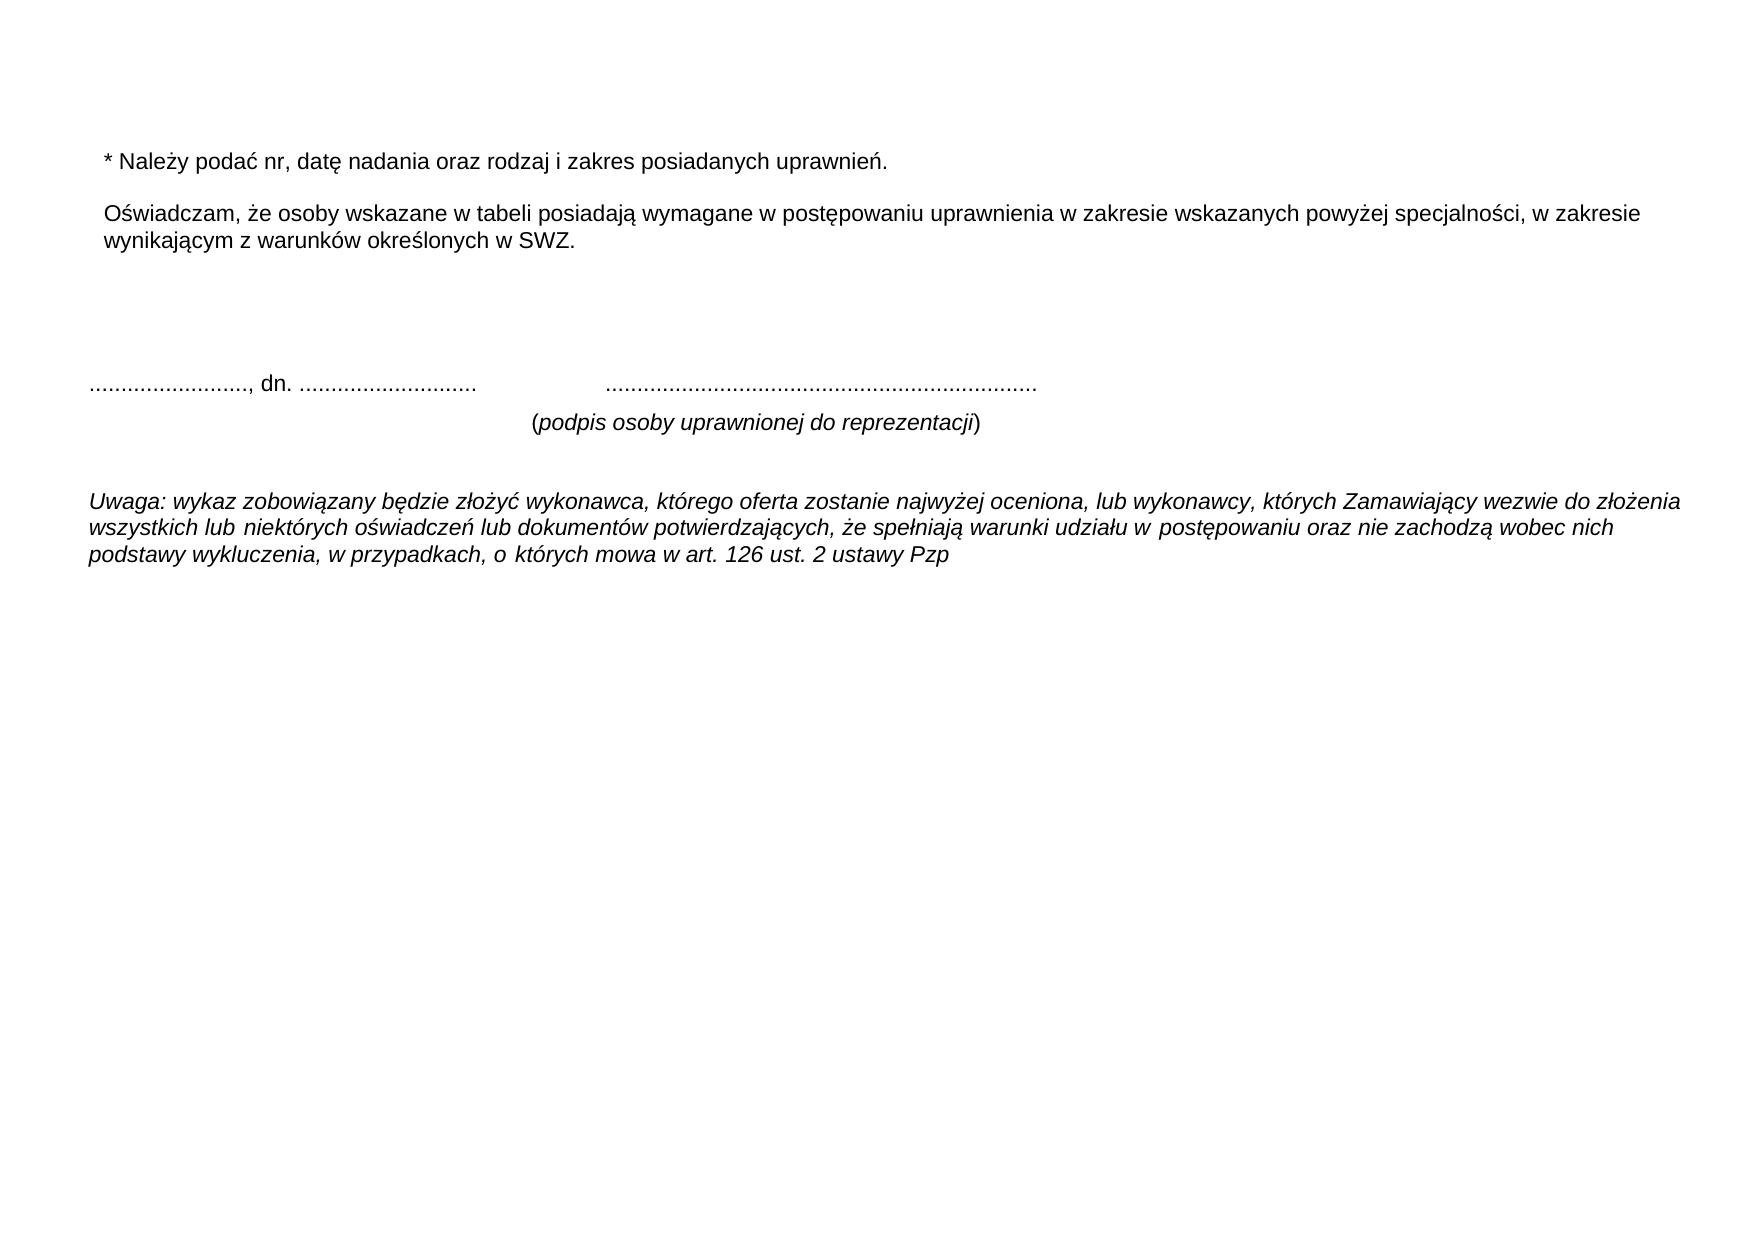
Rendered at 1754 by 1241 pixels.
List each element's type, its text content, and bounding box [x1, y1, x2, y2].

text * Należy podać nr, datę nadania oraz rodzaj i zakres posiadanych uprawnień. [103, 148, 1739, 174]
text ........................., dn. ............................ .................................................................... [89, 369, 1739, 396]
text Uwaga: wykaz zobowiązany będzie złożyć wykonawca, którego oferta zostanie najwyżej oceniona, lub wykonawcy, których Zamawiający wezwie do złożenia wszystkich lub niektórych oświadczeń lub dokumentów potwierdzających, że spełniają warunki udziału w postępowaniu oraz nie zachodzą wobec nich podstawy wykluczenia, w przypadkach, o których mowa w art. 126 ust. 2 ustawy Pzp [89, 488, 1698, 567]
text Oświadczam, że osoby wskazane w tabeli posiadają wymagane w postępowaniu uprawnienia w zakresie wskazanych powyżej specjalności, w zakresie wynikającym z warunków określonych w SWZ. [103, 200, 1698, 253]
text (podpis osoby uprawnionej do reprezentacji) [457, 409, 1739, 435]
